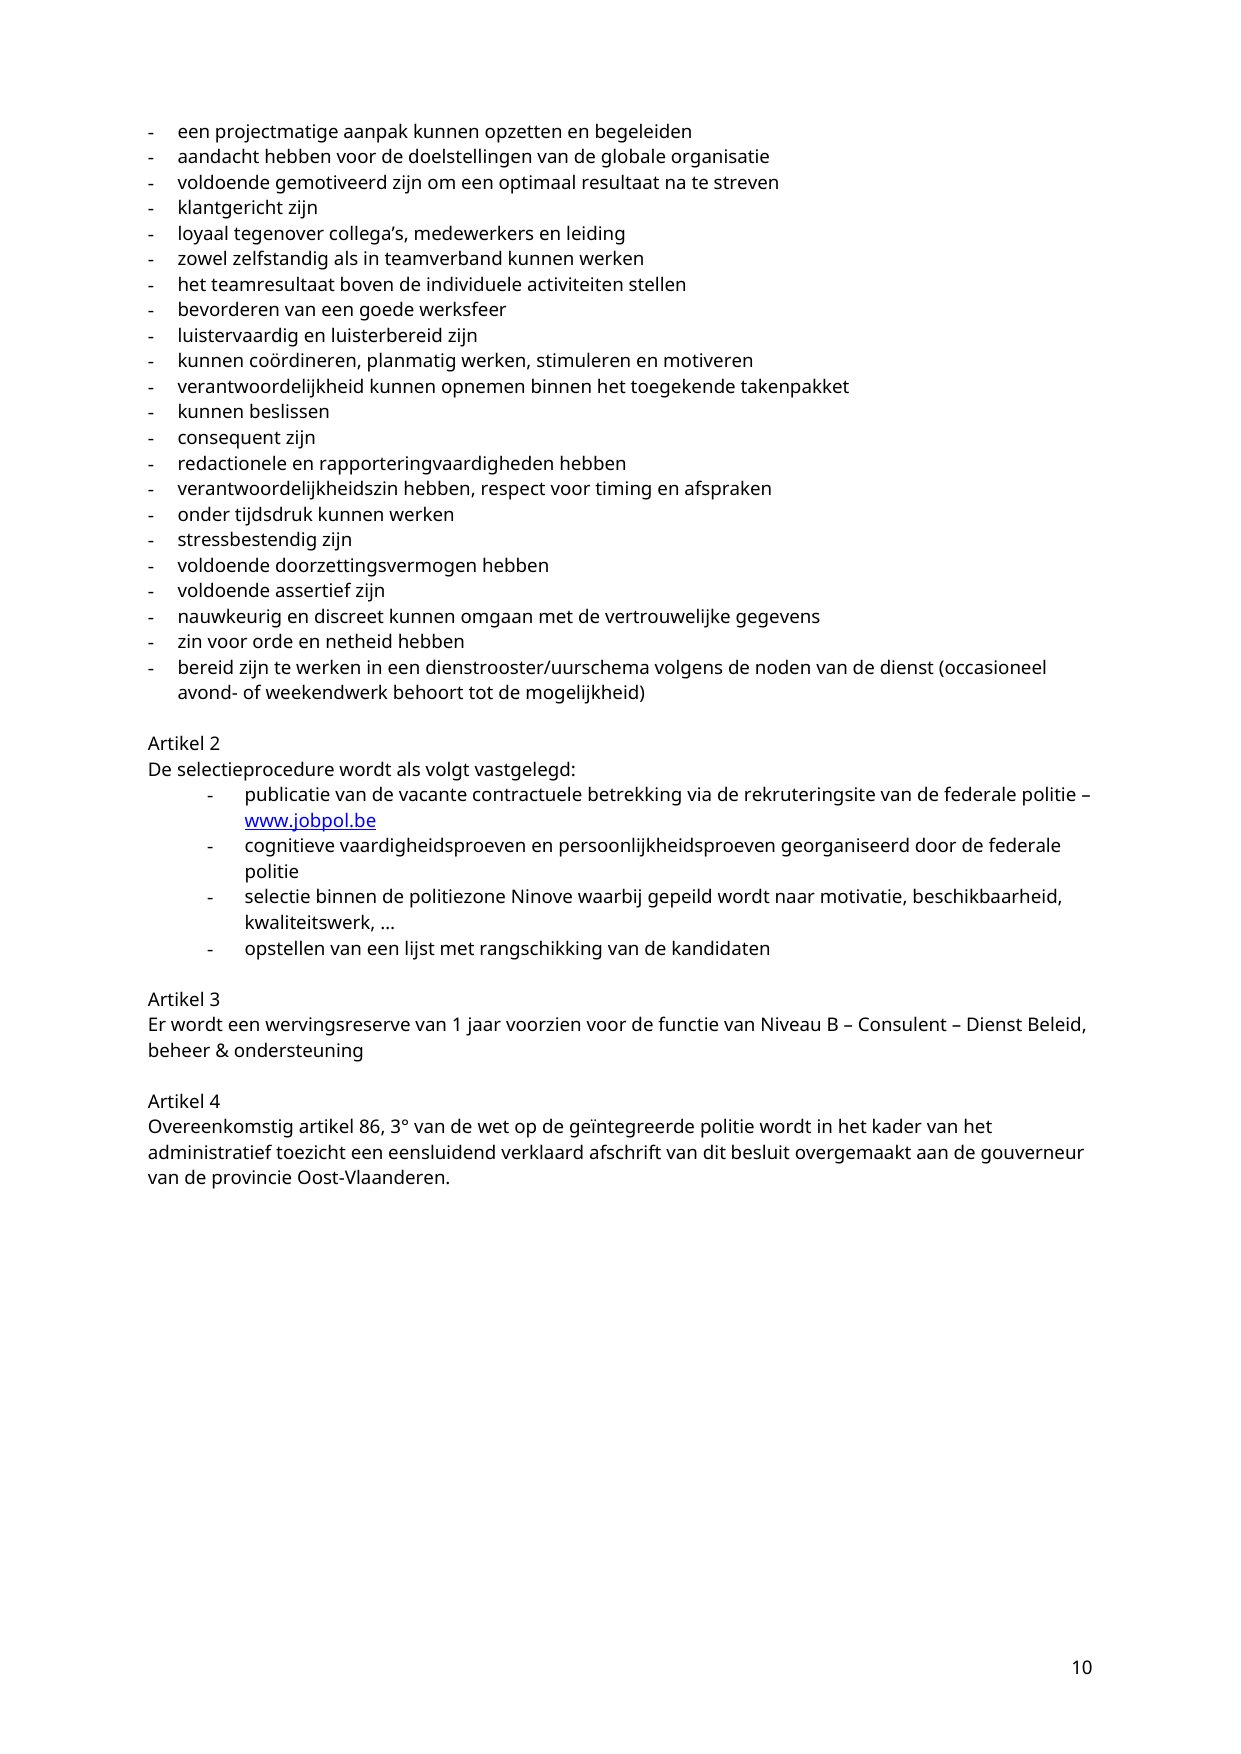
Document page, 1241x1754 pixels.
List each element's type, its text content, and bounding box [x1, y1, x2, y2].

list klantgericht zijn [148, 195, 1092, 220]
text Artikel 3 [148, 986, 1092, 1011]
list een projectmatige aanpak kunnen opzetten en begeleiden [148, 118, 1092, 144]
text Overeenkomstig artikel 86, 3° van de wet op de geïntegreerde politie wordt in het kader van het administratief toezicht een eensluidend verklaard afschrift van dit besluit overgemaakt aan de gouverneur van de provincie Oost-Vlaanderen. [148, 1113, 1092, 1190]
list selectie binnen de politiezone Ninove waarbij gepeild wordt naar motivatie, beschikbaarheid, kwaliteitswerk, … [207, 884, 1092, 935]
list publicatie van de vacante contractuele betrekking via de rekruteringsite van de federale politie – www.jobpol.be [207, 782, 1092, 833]
list cognitieve vaardigheidsproeven en persoonlijkheidsproeven georganiseerd door de federale politie [207, 833, 1092, 884]
list redactionele en rapporteringvaardigheden hebben [148, 450, 1092, 475]
text Artikel 2 [148, 731, 1092, 756]
text Er wordt een wervingsreserve van 1 jaar voorzien voor de functie van Niveau B – Consulent – Dienst Beleid, beheer & ondersteuning [148, 1011, 1092, 1062]
list zin voor orde en netheid hebben [148, 628, 1092, 654]
list voldoende doorzettingsvermogen hebben [148, 552, 1092, 577]
list kunnen coördineren, planmatig werken, stimuleren en motiveren [148, 348, 1092, 373]
list opstellen van een lijst met rangschikking van de kandidaten [207, 935, 1092, 960]
list voldoende assertief zijn [148, 577, 1092, 603]
list verantwoordelijkheid kunnen opnemen binnen het toegekende takenpakket [148, 373, 1092, 399]
list nauwkeurig en discreet kunnen omgaan met de vertrouwelijke gegevens [148, 603, 1092, 628]
list verantwoordelijkheidszin hebben, respect voor timing en afspraken [148, 475, 1092, 501]
list loyaal tegenover collega’s, medewerkers en leiding [148, 220, 1092, 246]
text De selectieprocedure wordt als volgt vastgelegd: [148, 756, 1092, 782]
list bevorderen van een goede werksfeer [148, 297, 1092, 322]
list consequent zijn [148, 424, 1092, 450]
list stressbestendig zijn [148, 526, 1092, 552]
list het teamresultaat boven de individuele activiteiten stellen [148, 271, 1092, 297]
list luistervaardig en luisterbereid zijn [148, 322, 1092, 348]
list zowel zelfstandig als in teamverband kunnen werken [148, 246, 1092, 271]
list bereid zijn te werken in een dienstrooster/uurschema volgens de noden van de dienst (occasioneel avond- of weekendwerk behoort tot de mogelijkheid) [148, 654, 1092, 705]
text Artikel 4 [148, 1088, 1092, 1113]
list onder tijdsdruk kunnen werken [148, 501, 1092, 526]
list voldoende gemotiveerd zijn om een optimaal resultaat na te streven [148, 169, 1092, 195]
list aandacht hebben voor de doelstellingen van de globale organisatie [148, 144, 1092, 169]
list kunnen beslissen [148, 399, 1092, 424]
